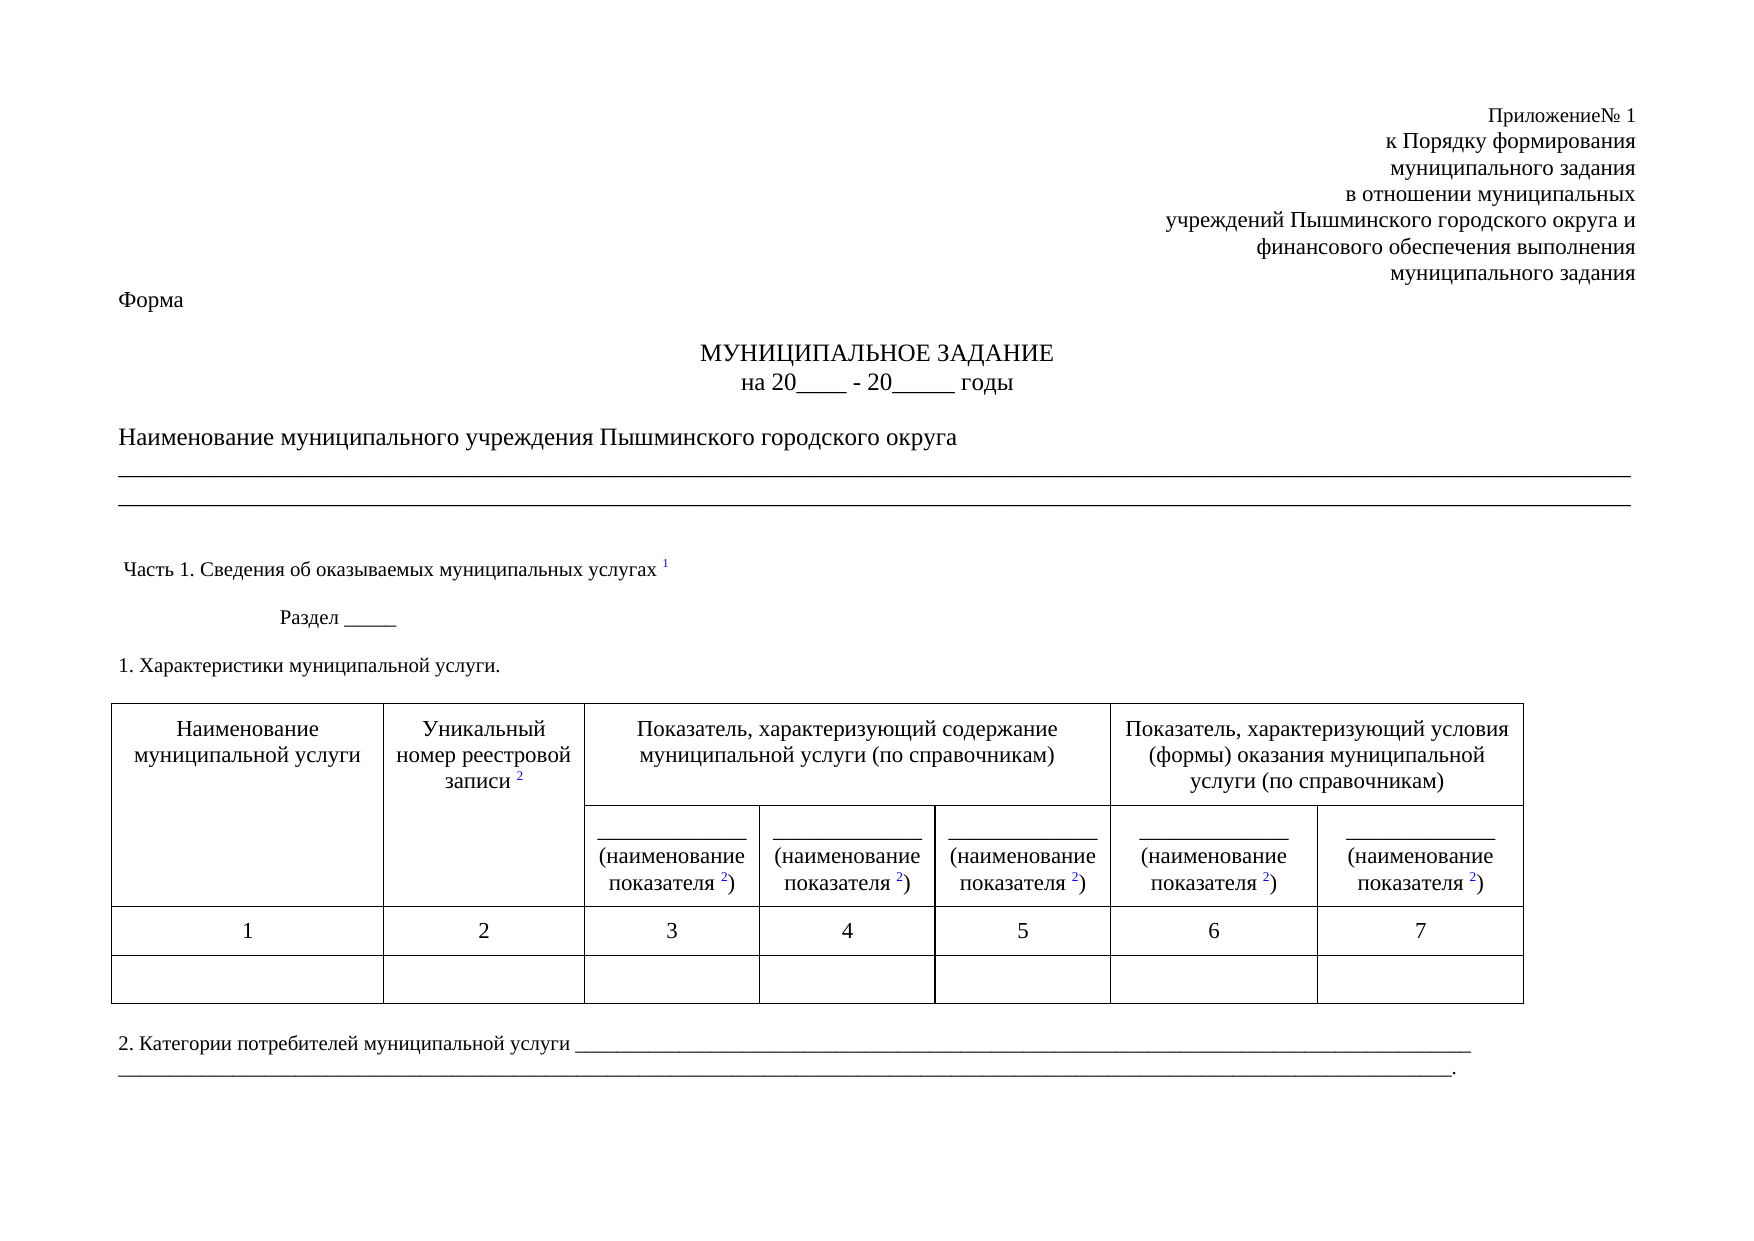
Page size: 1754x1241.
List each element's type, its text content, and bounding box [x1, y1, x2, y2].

table_header Наименование муниципальной услуги [112, 704, 383, 906]
text 1. Характеристики муниципальной услуги. [118, 653, 1636, 677]
table_cell [1318, 956, 1523, 1003]
table_cell 2 [384, 907, 584, 954]
text учреждений Пышминского городского округа и [118, 207, 1636, 233]
text финансового обеспечения выполнения [118, 233, 1636, 259]
table_cell [384, 956, 584, 1003]
table_cell 4 [760, 907, 934, 954]
text 2. Категории потребителей муниципальной услуги ______________________________________________________________________________________ [118, 1031, 1636, 1055]
table_cell [760, 956, 934, 1003]
text МУНИЦИПАЛЬНОЕ ЗАДАНИЕ [118, 338, 1636, 367]
table_cell _____________ (наименование показателя 2) [1318, 806, 1523, 906]
text Раздел _____ [118, 605, 1636, 629]
text в отношении муниципальных [118, 180, 1636, 207]
table_cell [112, 956, 383, 1003]
text муниципального задания [118, 154, 1636, 180]
table_cell _____________ (наименование показателя 2) [1111, 806, 1317, 906]
text Часть 1. Сведения об оказываемых муниципальных услугах 1 [118, 557, 1636, 581]
text к Порядку формирования [118, 127, 1636, 154]
text Приложение№ 1 [118, 103, 1636, 127]
table_cell 7 [1318, 907, 1523, 954]
text ________________________________________________________________________________________________________________________________. [118, 1055, 1636, 1079]
table_cell 3 [585, 907, 759, 954]
text на 20____ - 20_____ годы [118, 367, 1636, 396]
table_cell _____________ (наименование показателя 2) [936, 806, 1110, 906]
text Форма [118, 286, 1636, 312]
text Наименование муниципального учреждения Пышминского городского округа __________________________________________________________________________________________________________________________________________________________________________________________________________________________________________________ [118, 422, 1636, 508]
table_cell 1 [112, 907, 383, 954]
table_cell 6 [1111, 907, 1317, 954]
table_cell [936, 956, 1110, 1003]
table_cell _____________ (наименование показателя 2) [760, 806, 934, 906]
text муниципального задания [118, 259, 1636, 286]
table_cell [585, 956, 759, 1003]
table_cell _____________ (наименование показателя 2) [585, 806, 759, 906]
table_header Показатель, характеризующий условия (формы) оказания муниципальной услуги (по справочникам) [1111, 704, 1523, 804]
table_cell 5 [936, 907, 1110, 954]
table_cell [1111, 956, 1317, 1003]
table_header Уникальный номер реестровой записи 2 [384, 704, 584, 906]
table_header Показатель, характеризующий содержание муниципальной услуги (по справочникам) [585, 704, 1110, 804]
